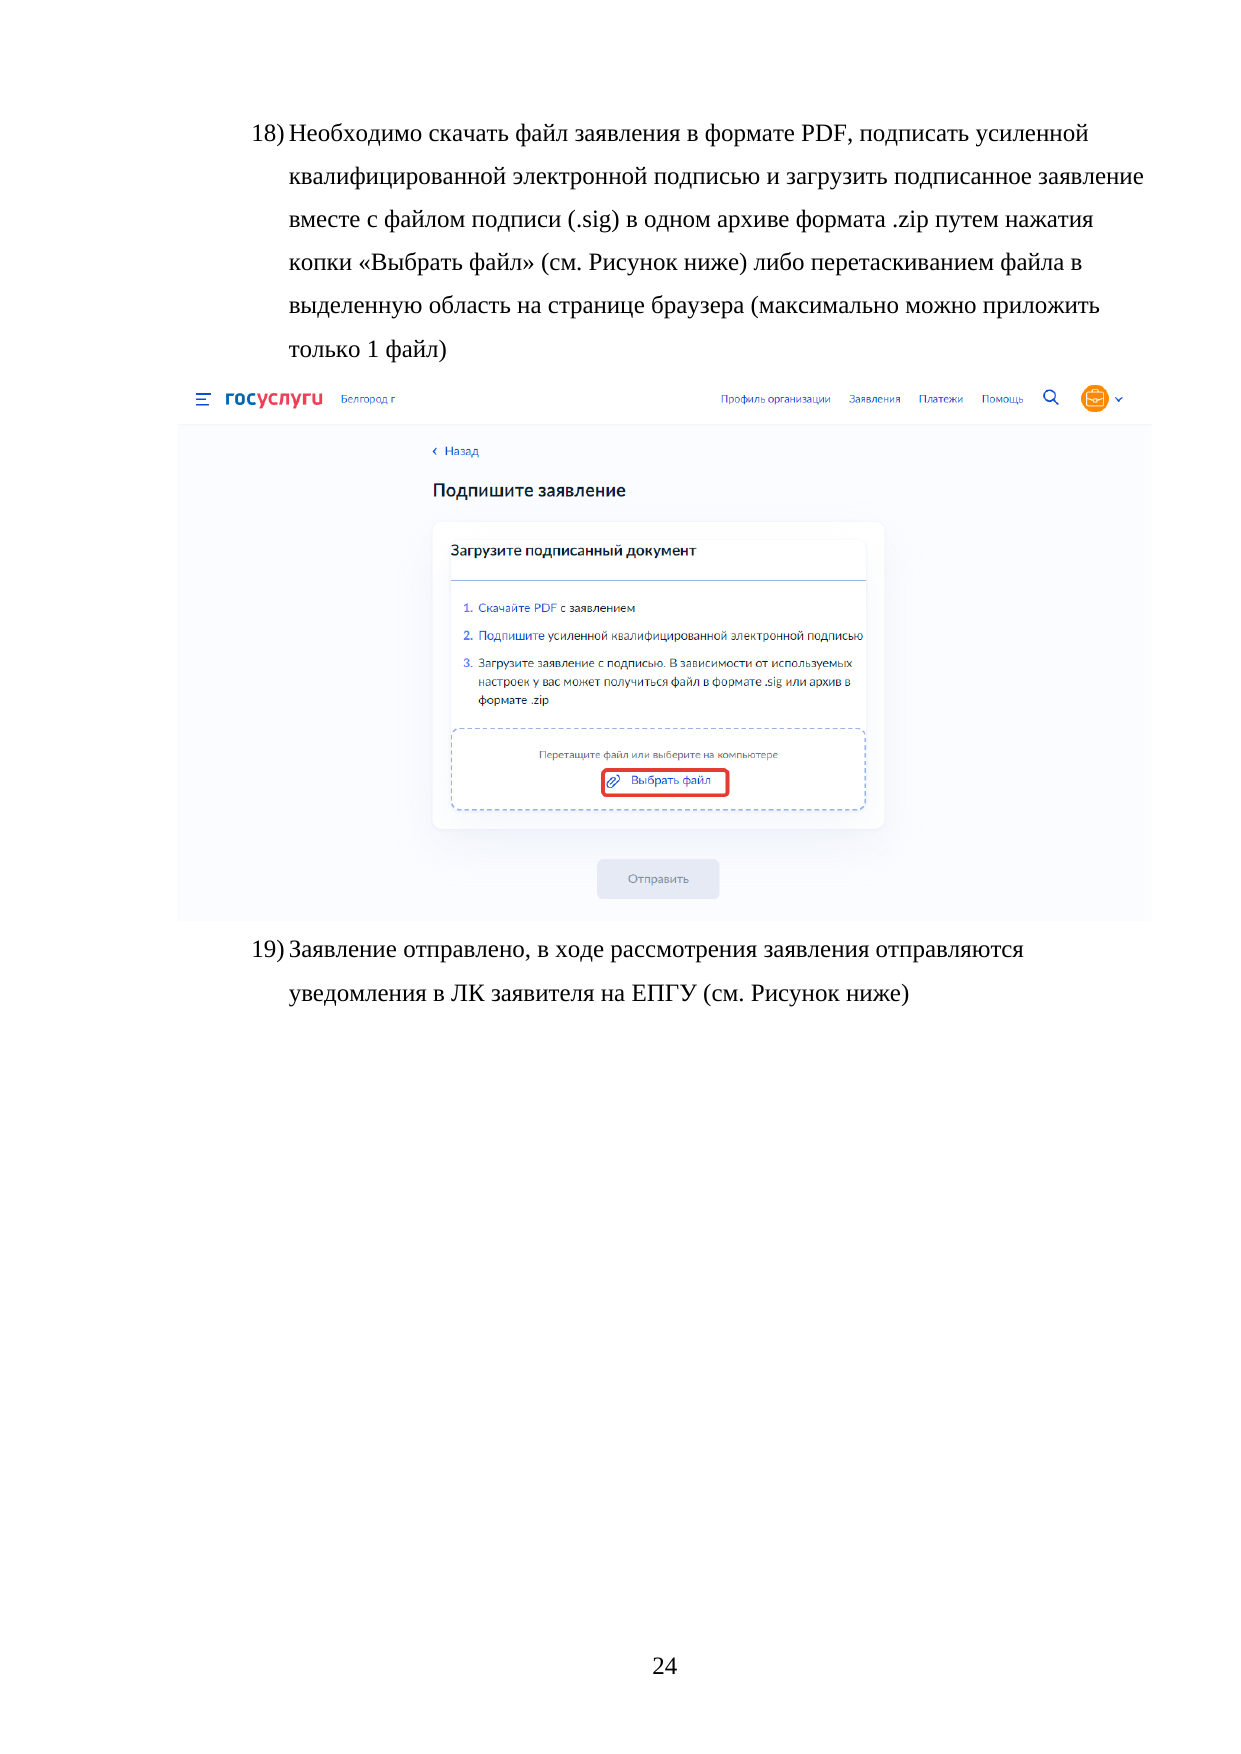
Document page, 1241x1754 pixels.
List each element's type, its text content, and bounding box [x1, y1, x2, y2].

list Необходимо скачать файл заявления в формате PDF, подписать усиленной квалифицированной электронной подписью и загрузить подписанное заявление вместе с файлом подписи (.sig) в одном архиве формата .zip путем нажатия копки «Выбрать файл» (см. Рисунок ниже) либо перетаскиванием файла в выделенную область на странице браузера (максимально можно приложить только 1 файл) [251, 118, 1152, 362]
picture [177, 376, 1152, 921]
list Заявление отправлено, в ходе рассмотрения заявления отправляются уведомления в ЛК заявителя на ЕПГУ (см. Рисунок ниже) [251, 934, 1152, 1006]
